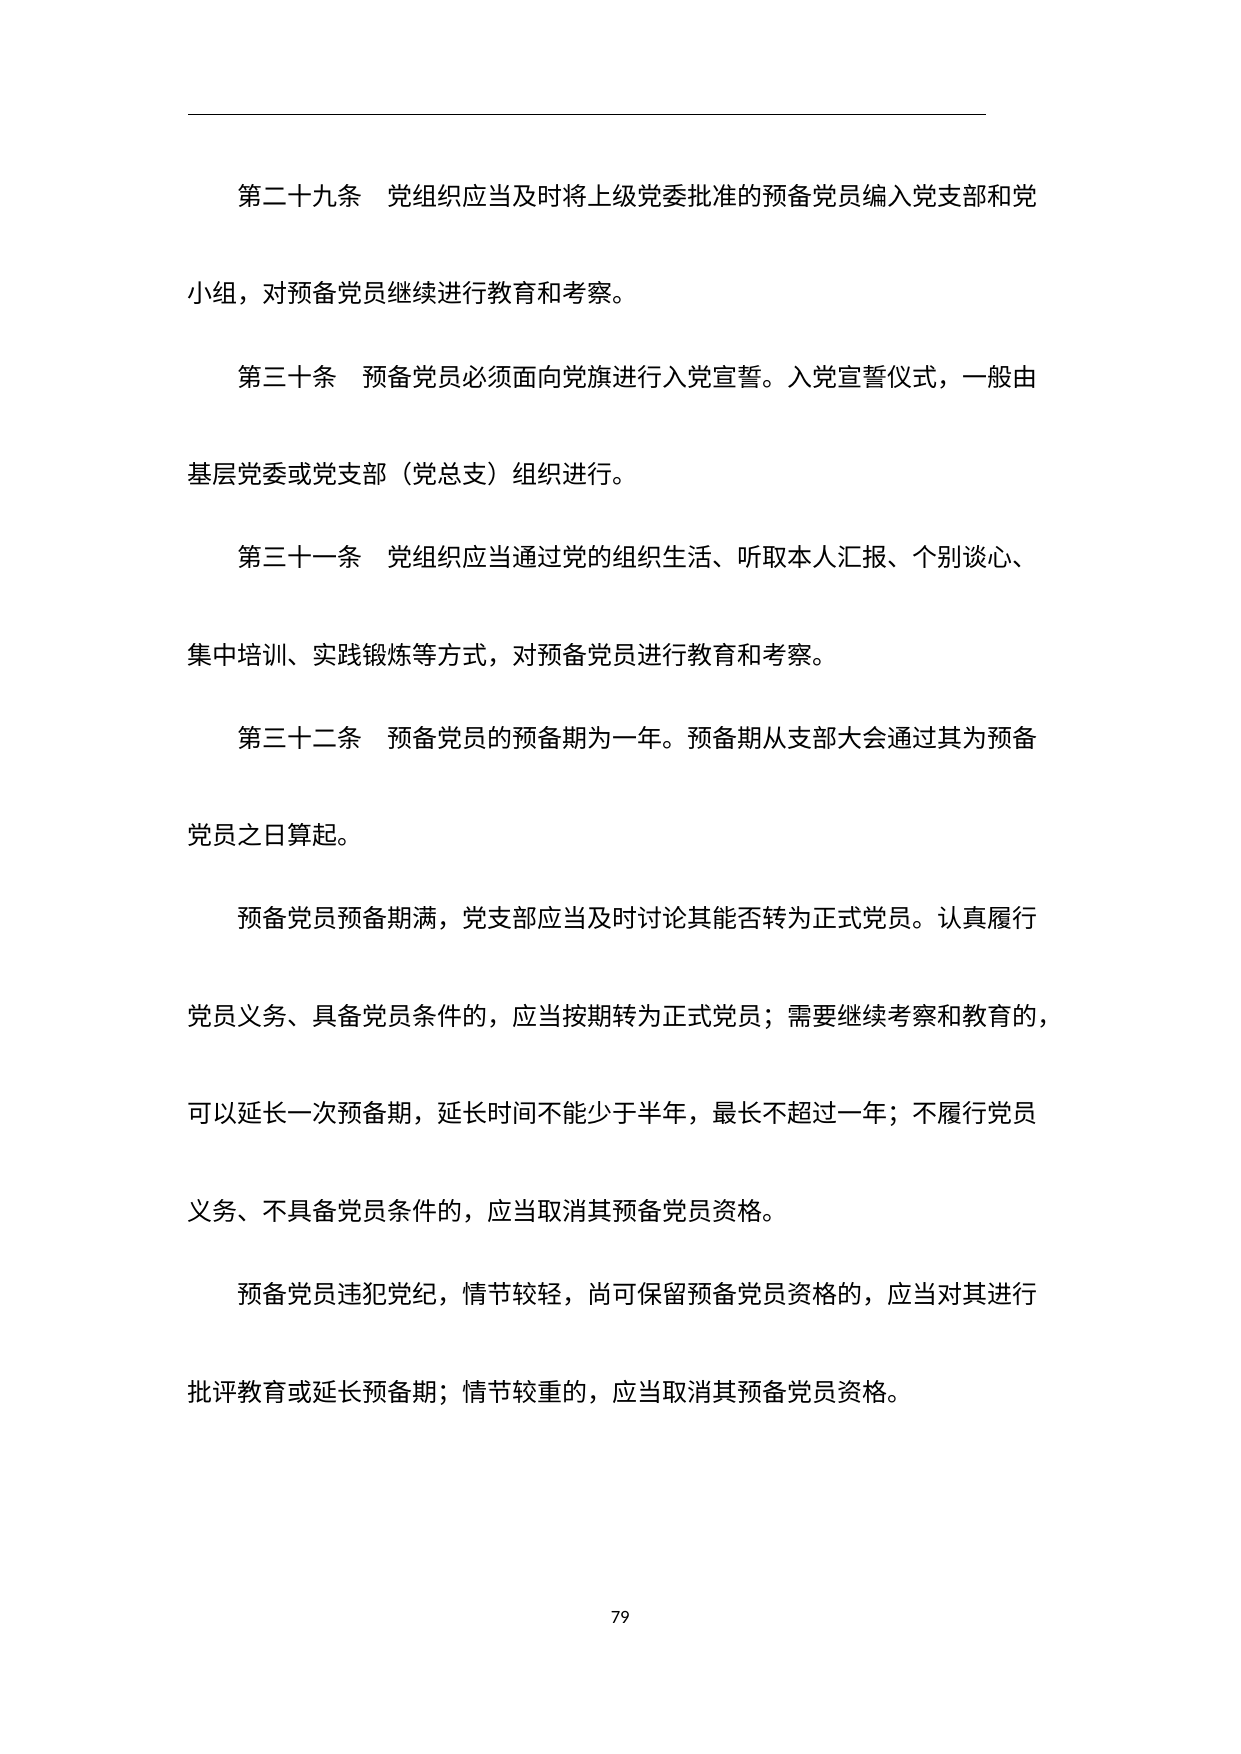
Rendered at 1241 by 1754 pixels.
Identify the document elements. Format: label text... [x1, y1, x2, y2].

text 第二十九条 党组织应当及时将上级党委批准的预备党员编入党支部和党小组，对预备党员继续进行教育和考察。 [187, 162, 1053, 324]
text 第三十一条 党组织应当通过党的组织生活、听取本人汇报、个别谈心、集中培训、实践锻炼等方式，对预备党员进行教育和考察。 [187, 523, 1053, 686]
text 预备党员违犯党纪，情节较轻，尚可保留预备党员资格的，应当对其进行批评教育或延长预备期；情节较重的，应当取消其预备党员资格。 [187, 1260, 1053, 1423]
text 预备党员预备期满，党支部应当及时讨论其能否转为正式党员。认真履行党员义务、具备党员条件的，应当按期转为正式党员；需要继续考察和教育的，可以延长一次预备期，延长时间不能少于半年，最长不超过一年；不履行党员义务、不具备党员条件的，应当取消其预备党员资格。 [187, 884, 1053, 1242]
text 第三十条 预备党员必须面向党旗进行入党宣誓。入党宣誓仪式，一般由基层党委或党支部（党总支）组织进行。 [187, 343, 1053, 505]
text 第三十二条 预备党员的预备期为一年。预备期从支部大会通过其为预备党员之日算起。 [187, 704, 1053, 866]
